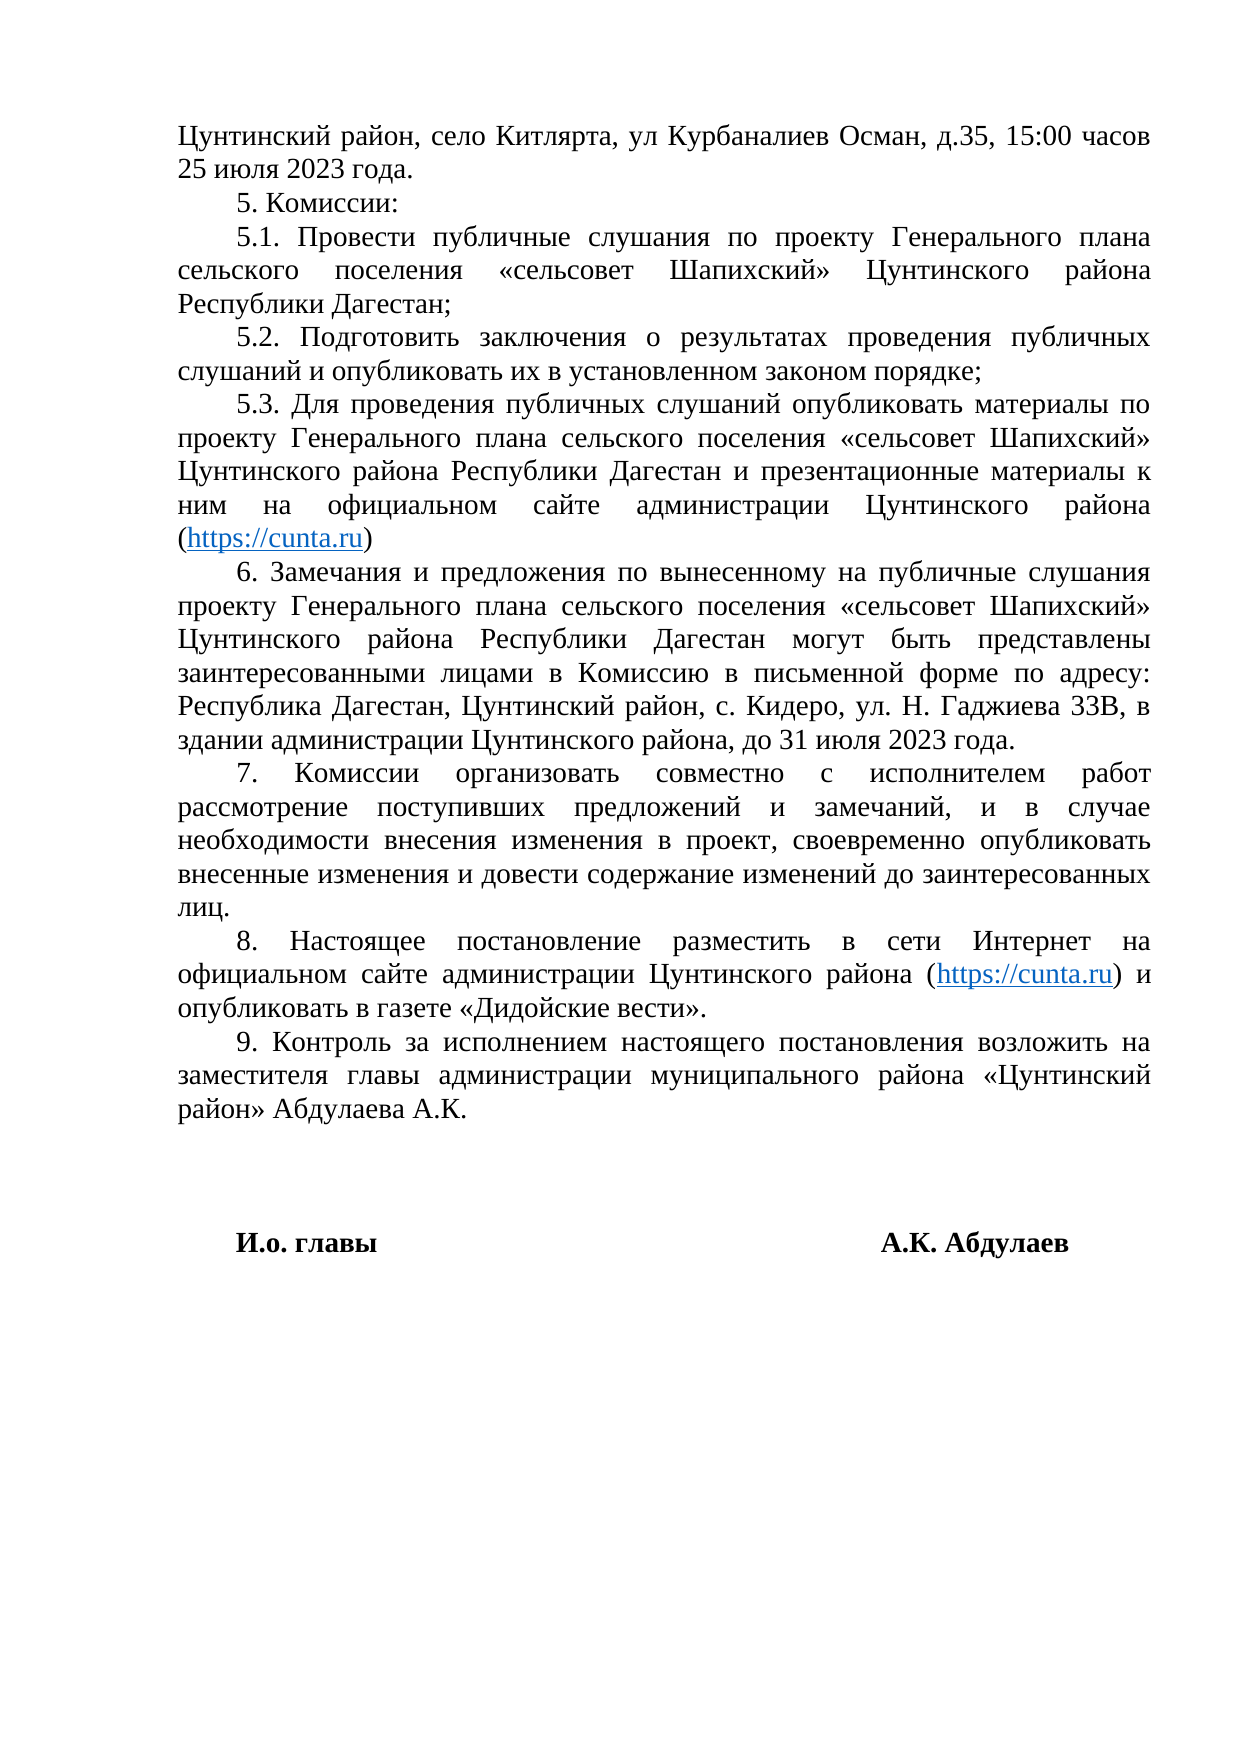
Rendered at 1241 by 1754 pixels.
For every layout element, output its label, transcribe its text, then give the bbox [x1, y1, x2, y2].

text 9. Контроль за исполнением настоящего постановления возложить на заместителя главы администрации муниципального района «Цунтинский район» Абдулаева А.К. [177, 1024, 1152, 1124]
text 6. Замечания и предложения по вынесенному на публичные слушания проекту Генерального плана сельского поселения «сельсовет Шапихский» Цунтинского района Республики Дагестан могут быть представлены заинтересованными лицами в Комиссию в письменной форме по адресу: Республика Дагестан, Цунтинский район, с. Кидеро, ул. Н. Гаджиева 33В, в здании администрации Цунтинского района, до 31 июля 2023 года. [177, 554, 1152, 755]
text 8. Настоящее постановление разместить в сети Интернет на официальном сайте администрации Цунтинского района (https://cunta.ru) и опубликовать в газете «Дидойские вести». [177, 923, 1152, 1024]
text И.о. главы А.К. Абдулаев [177, 1225, 1152, 1258]
text 5.3. Для проведения публичных слушаний опубликовать материалы по проекту Генерального плана сельского поселения «сельсовет Шапихский» Цунтинского района Республики Дагестан и презентационные материалы к ним на официальном сайте администрации Цунтинского района (https://cunta.ru) [177, 386, 1152, 554]
text 5.2. Подготовить заключения о результатах проведения публичных слушаний и опубликовать их в установленном законом порядке; [177, 319, 1152, 386]
text 5.1. Провести публичные слушания по проекту Генерального плана сельского поселения «сельсовет Шапихский» Цунтинского района Республики Дагестан; [177, 219, 1152, 319]
text 7. Комиссии организовать совместно с исполнителем работ рассмотрение поступивших предложений и замечаний, и в случае необходимости внесения изменения в проект, своевременно опубликовать внесенные изменения и довести содержание изменений до заинтересованных лиц. [177, 755, 1152, 923]
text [177, 118, 1152, 185]
text 5. Комиссии: [177, 185, 1152, 219]
